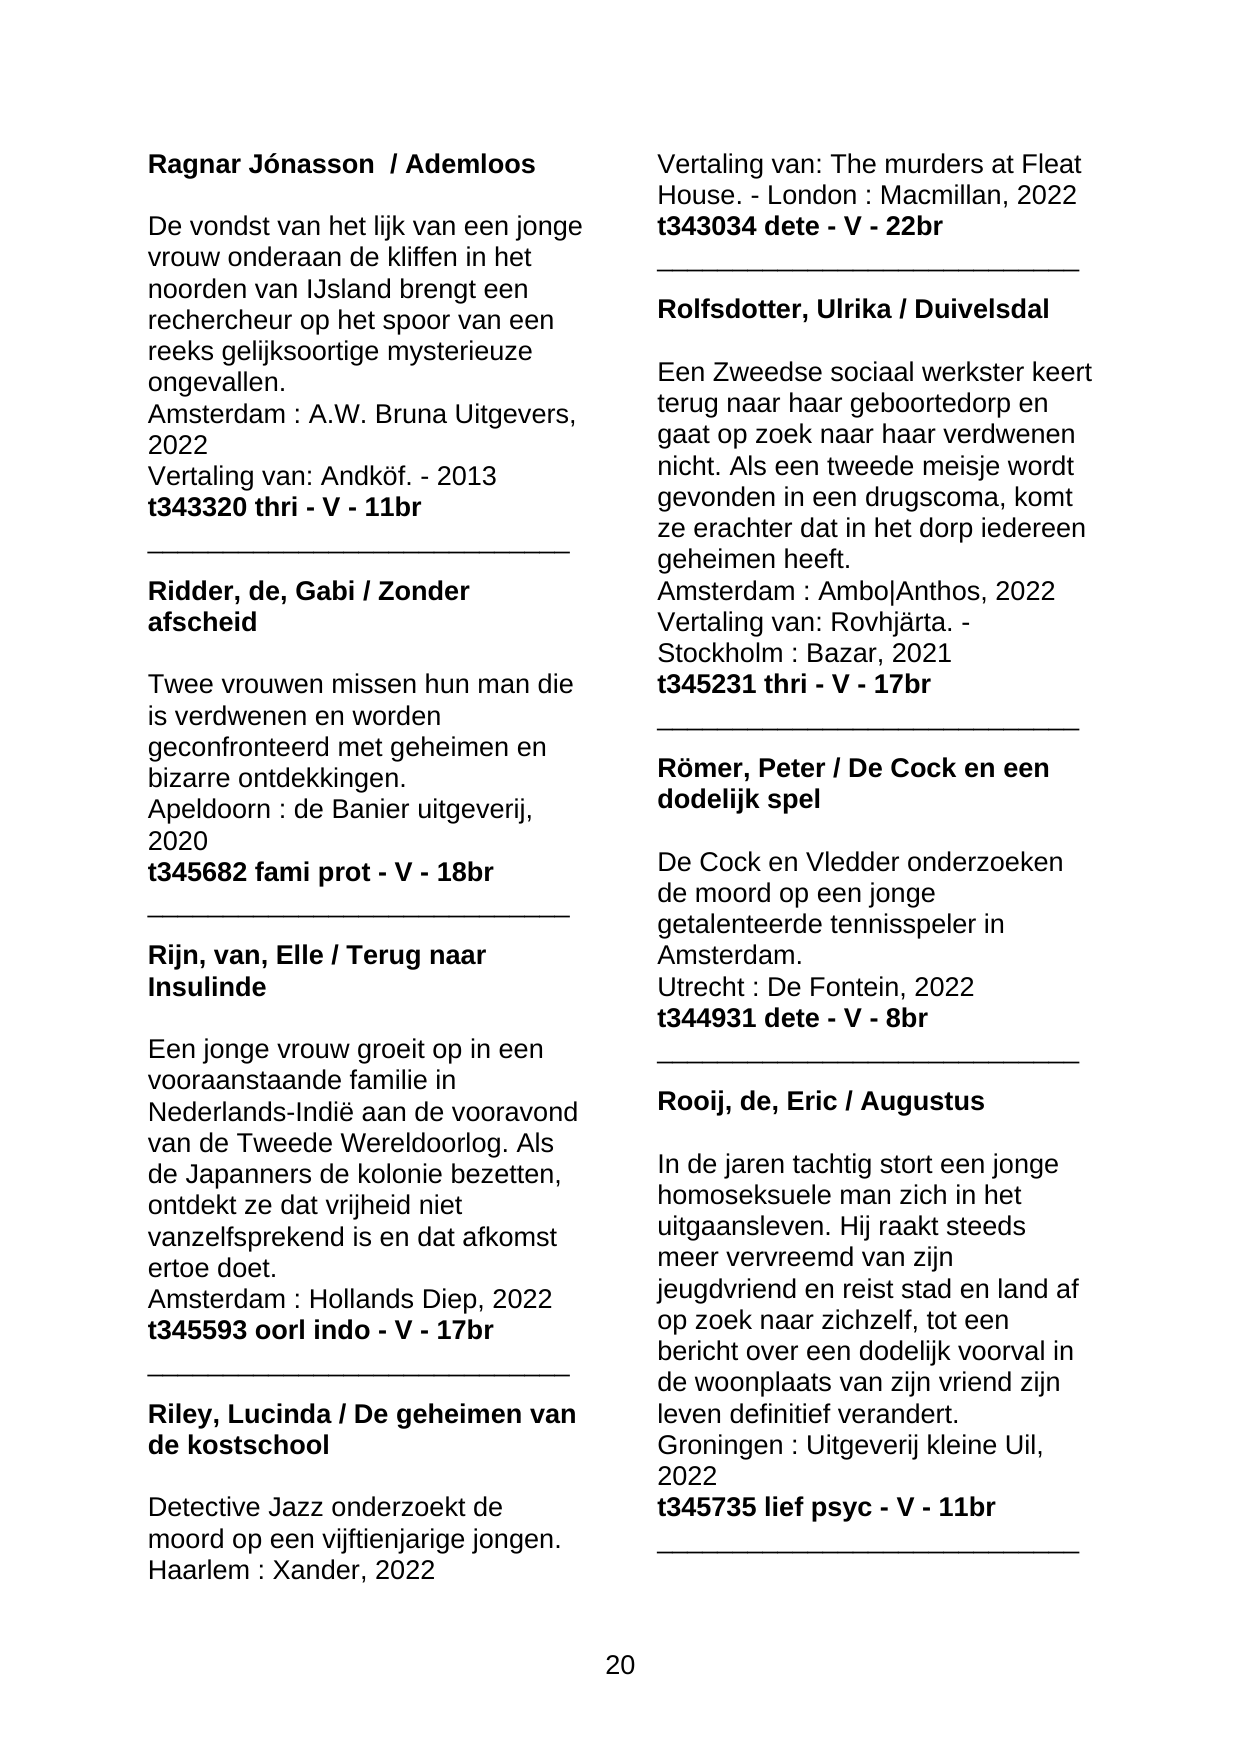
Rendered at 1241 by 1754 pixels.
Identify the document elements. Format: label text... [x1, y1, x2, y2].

text Detective Jazz onderzoekt de moord op een vijftienjarige jongen. Haarlem : Xander, 2022 Vertaling van: The murders at Fleat House. - London : Macmillan, 2022 t343034 dete - V - 22br ____________________________ [657, 148, 1093, 273]
text De Cock en Vledder onderzoeken de moord op een jonge getalenteerde tennisspeler in Amsterdam. Utrecht : De Fontein, 2022 t344931 dete - V - 8br ____________________________ [657, 814, 1093, 1064]
subtitle Römer, Peter / De Cock en een dodelijk spel [657, 752, 1093, 814]
text Detective Jazz onderzoekt de moord op een vijftienjarige jongen. Haarlem : Xander, 2022 Vertaling van: The murders at Fleat House. - London : Macmillan, 2022 t343034 dete - V - 22br ____________________________ [148, 1460, 583, 1585]
text In de jaren tachtig stort een jonge homoseksuele man zich in het uitgaansleven. Hij raakt steeds meer vervreemd van zijn jeugdvriend en reist stad en land af op zoek naar zichzelf, tot een bericht over een dodelijk voorval in de woonplaats van zijn vriend zijn leven definitief verandert. Groningen : Uitgeverij kleine Uil, 2022 t345735 lief psyc - V - 11br ____________________________ [657, 1116, 1093, 1554]
text Twee vrouwen missen hun man die is verdwenen en worden geconfronteerd met geheimen en bizarre ontdekkingen. Apeldoorn : de Banier uitgeverij, 2020 t345682 fami prot - V - 18br ____________________________ [148, 637, 583, 918]
subtitle Rooij, de, Eric / Augustus [657, 1085, 1093, 1116]
text De vondst van het lijk van een jonge vrouw onderaan de kliffen in het noorden van IJsland brengt een rechercheur op het spoor van een reeks gelijksoortige mysterieuze ongevallen. Amsterdam : A.W. Bruna Uitgevers, 2022 Vertaling van: Andköf. - 2013 t343320 thri - V - 11br ____________________________ [148, 179, 583, 554]
subtitle Ridder, de, Gabi / Zonder afscheid [148, 575, 583, 637]
subtitle Ragnar Jónasson / Ademloos [148, 148, 583, 179]
text Een Zweedse sociaal werkster keert terug naar haar geboortedorp en gaat op zoek naar haar verdwenen nicht. Als een tweede meisje wordt gevonden in een drugscoma, komt ze erachter dat in het dorp iedereen geheimen heeft. Amsterdam : Ambo|Anthos, 2022 Vertaling van: Rovhjärta. - Stockholm : Bazar, 2021 t345231 thri - V - 17br ____________________________ [657, 325, 1093, 731]
subtitle Rijn, van, Elle / Terug naar Insulinde [148, 939, 583, 1002]
subtitle Riley, Lucinda / De geheimen van de kostschool [148, 1398, 583, 1460]
text Een jonge vrouw groeit op in een vooraanstaande familie in Nederlands-Indië aan de vooravond van de Tweede Wereldoorlog. Als de Japanners de kolonie bezetten, ontdekt ze dat vrijheid niet vanzelfsprekend is en dat afkomst ertoe doet. Amsterdam : Hollands Diep, 2022 t345593 oorl indo - V - 17br ____________________________ [148, 1002, 583, 1377]
subtitle Rolfsdotter, Ulrika / Duivelsdal [657, 293, 1093, 325]
